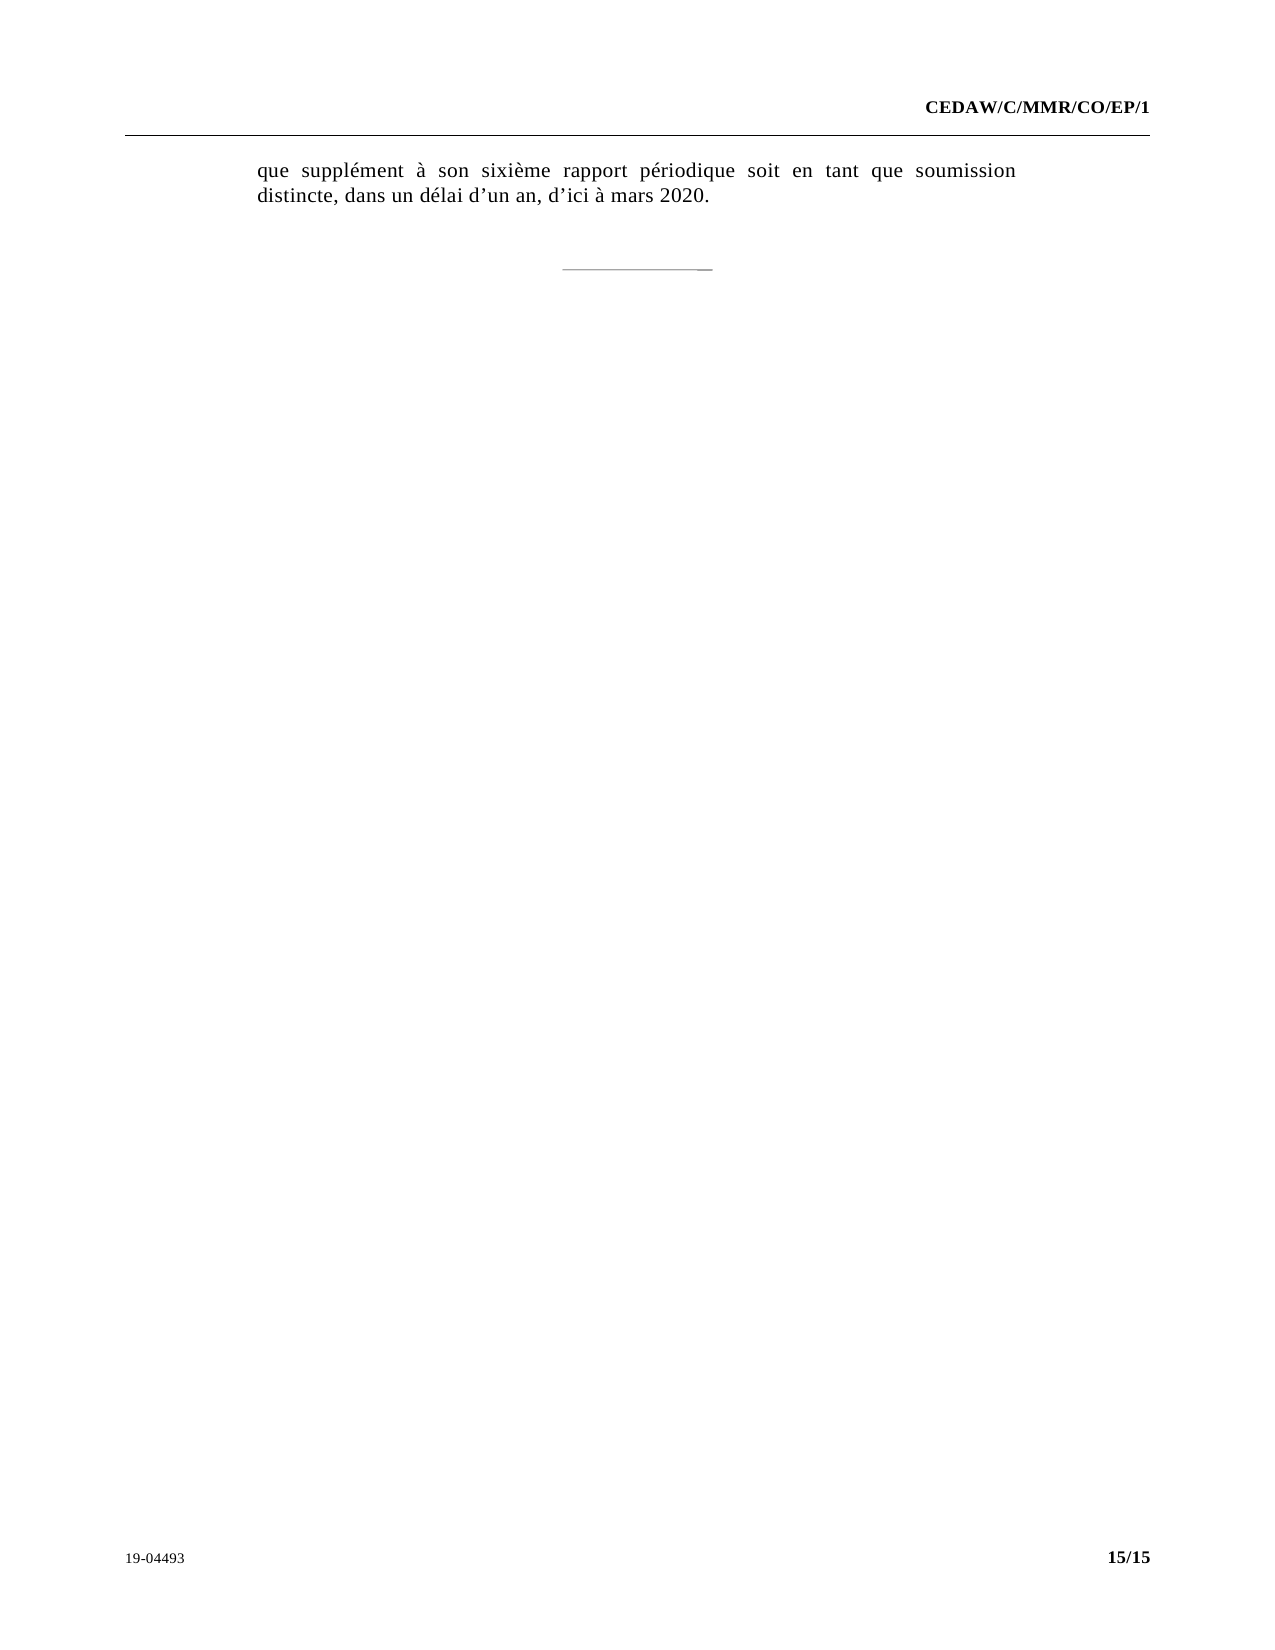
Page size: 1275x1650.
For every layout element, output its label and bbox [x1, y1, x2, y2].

list [257, 157, 1018, 207]
